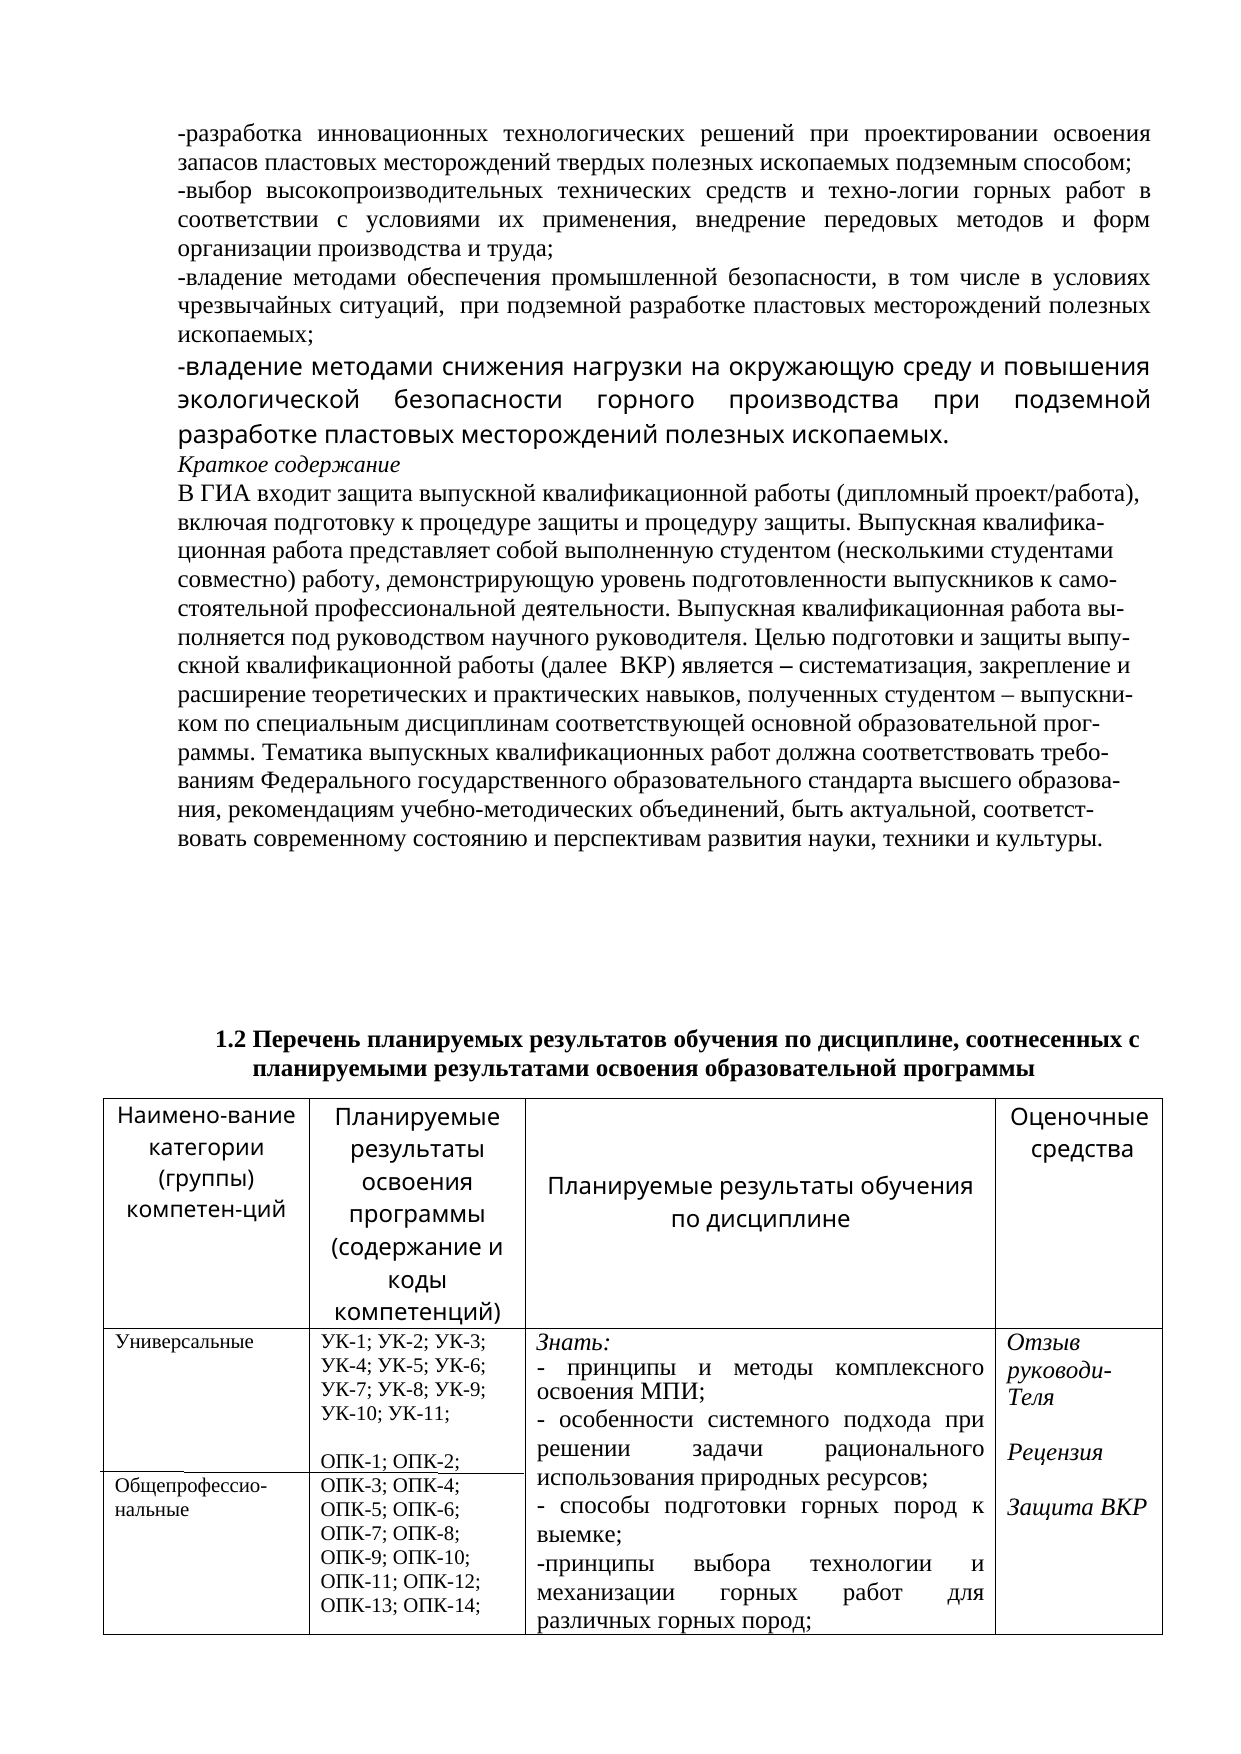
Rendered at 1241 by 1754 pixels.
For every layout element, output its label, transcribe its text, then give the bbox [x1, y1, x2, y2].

list Перечень планируемых результатов обучения по дисциплине, соотнесенных с планируемыми результатами освоения образовательной программы [215, 1024, 1152, 1082]
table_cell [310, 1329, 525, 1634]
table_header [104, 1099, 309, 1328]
text -выбор высокопроизводительных технических средств и техно-логии горных работ в соответствии с условиями их применения, внедрение передовых методов и форм организации производства и труда; [177, 176, 1152, 262]
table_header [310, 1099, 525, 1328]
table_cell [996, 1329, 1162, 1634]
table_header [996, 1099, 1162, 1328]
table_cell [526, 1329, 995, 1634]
text -разработка инновационных технологических решений при проектировании освоения запасов пластовых месторождений твердых полезных ископаемых подземным способом; [177, 118, 1152, 176]
text В ГИА входит защита выпускной квалификационной работы (дипломный проект/работа), включая подготовку к процедуре защиты и процедуру защиты. Выпускная квалифика-ционная работа представляет собой выполненную студентом (несколькими студентами совместно) работу, демонстрирующую уровень подготовленности выпускников к само-стоятельной профессиональной деятельности. Выпускная квалификационная работа вы-полняется под руководством научного руководителя. Целью подготовки и защиты выпу-скной квалификационной работы (далее ВКР) является – систематизация, закрепление и расширение теоретических и практических навыков, полученных студентом – выпускни-ком по специальным дисциплинам соответствующей основной образовательной прог-раммы. Тематика выпускных квалификационных работ должна соответствовать требо-ваниям Федерального государственного образовательного стандарта высшего образова-ния, рекомендациям учебно-методических объединений, быть актуальной, соответст-вовать современному состоянию и перспективам развития науки, техники и культуры. [177, 478, 1152, 852]
text -владение методами обеспечения промышленной безопасности, в том числе в условиях чрезвычайных ситуаций, при подземной разработке пластовых месторождений полезных ископаемых; [177, 262, 1152, 348]
text -владение методами снижения нагрузки на окружающую среду и повышения экологической безопасности горного производства при подземной разработке пластовых месторождений полезных ископаемых. [177, 348, 1152, 450]
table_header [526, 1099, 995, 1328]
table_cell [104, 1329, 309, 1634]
text Краткое содержание [177, 450, 1152, 478]
